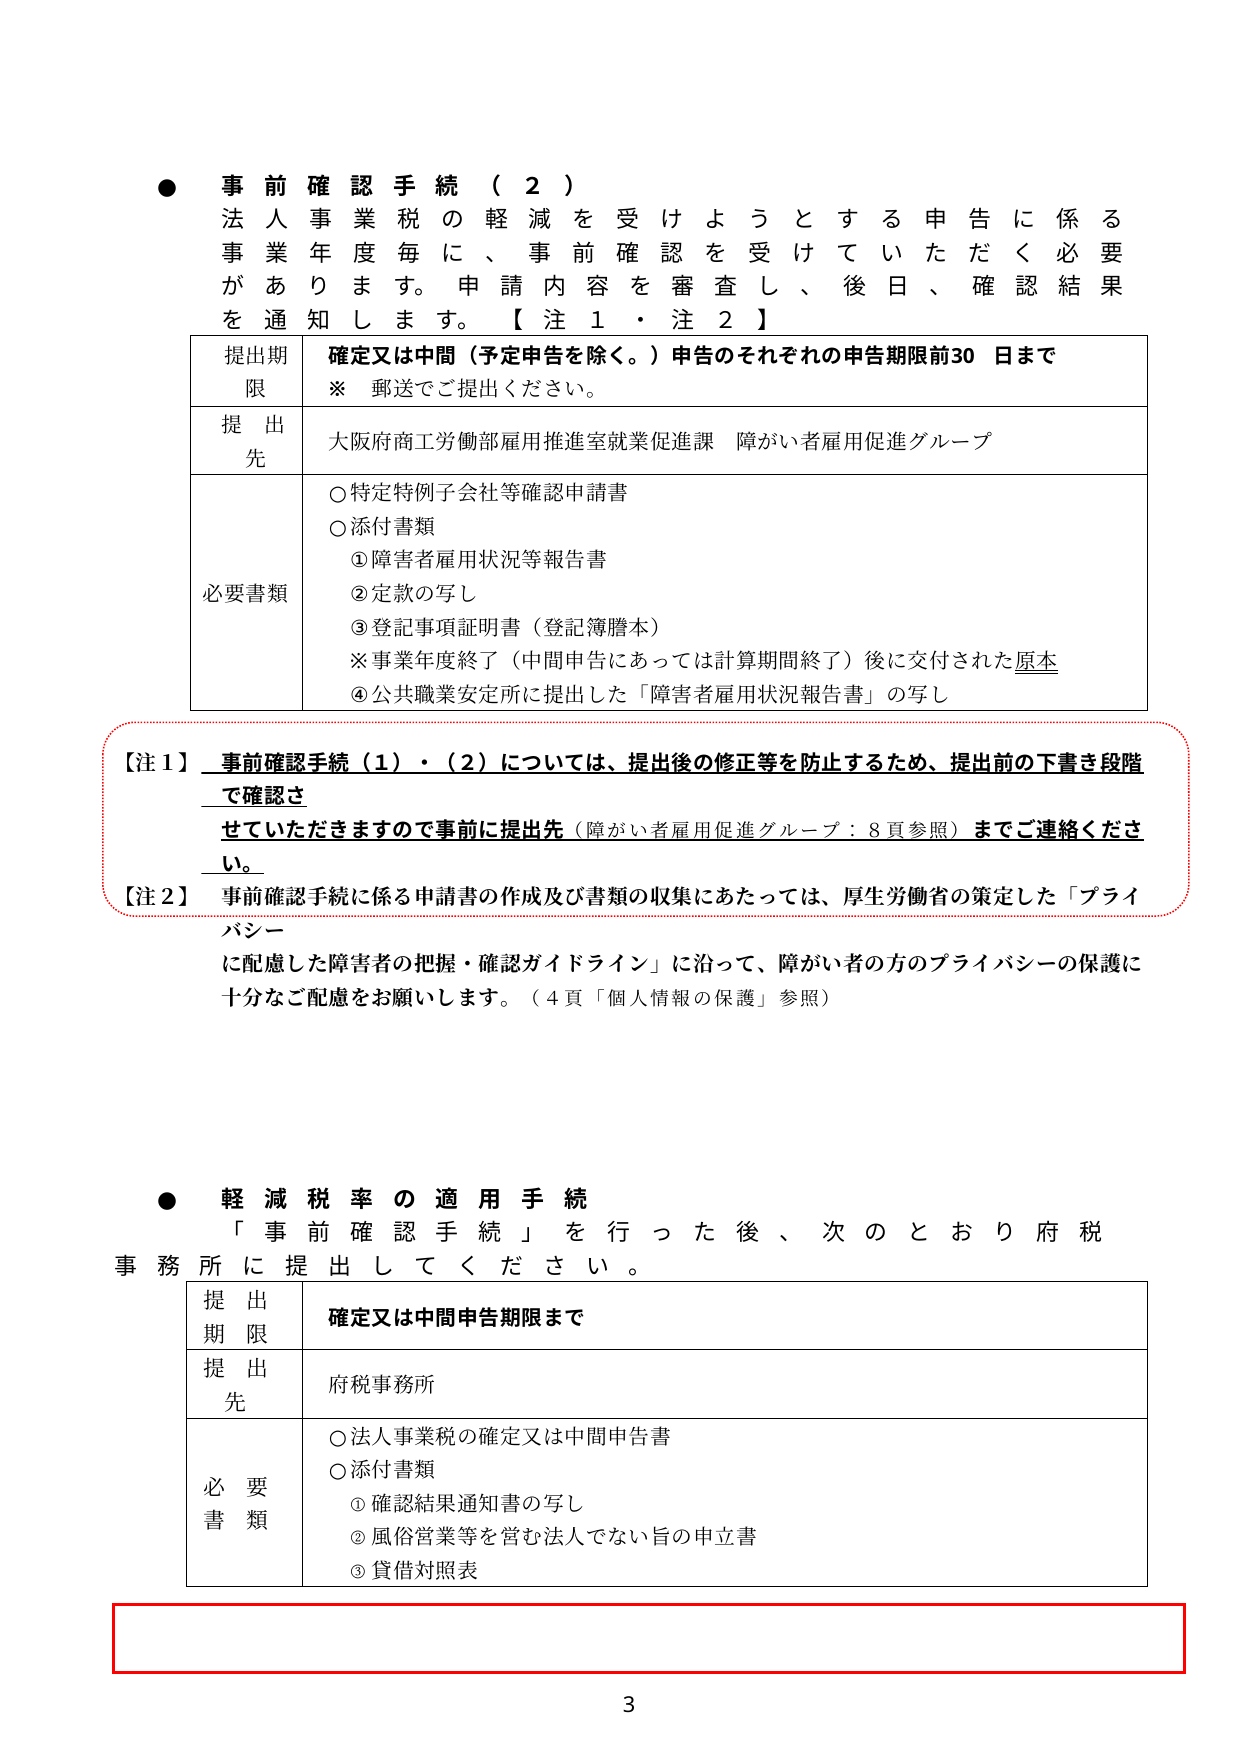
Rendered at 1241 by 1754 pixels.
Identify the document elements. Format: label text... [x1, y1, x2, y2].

table_header 提出期限 [187, 1282, 302, 1349]
table_cell 提出先 [187, 1350, 302, 1417]
text 「事前確認手続」を行った後、次のとおり府税事務所に提出してください。 [114, 1214, 1144, 1281]
text ● 事前確認手続（２） [114, 167, 1144, 201]
table_cell 必要書類 [187, 1419, 302, 1586]
list 事前確認手続に係る申請書の作成及び書類の収集にあたっては、厚生労働省の策定した「プライバシー [114, 879, 1144, 946]
table_header 提出期限 [191, 336, 302, 406]
table_cell ○法人事業税の確定又は中間申告書 ○添付書類 ①確認結果通知書の写し ②風俗営業等を営む法人でない旨の申立書 ③貸借対照表 [303, 1419, 1147, 1586]
table_header 確定又は中間申告期限まで [303, 1282, 1147, 1349]
list 事前確認手続（１）・（２）については、提出後の修正等を防止するため、提出前の下書き段階で確認さ [114, 744, 1144, 812]
table_header 確定又は中間（予定申告を除く。）申告のそれぞれの申告期限前30日まで 郵送でご提出ください。 [303, 336, 1147, 406]
table_cell 大阪府商工労働部雇用推進室就業促進課 障がい者雇用促進グループ [303, 407, 1147, 474]
text せていただきますので事前に提出先（障がい者雇用促進グループ：８頁参照）までご連絡ください。 [201, 812, 1144, 879]
text 法人事業税の軽減を受けようとする申告に係る事業年度毎に、事前確認を受けていただく必要があります。申請内容を審査し、後日、確認結果を通知します。【注１・注２】 [203, 201, 1144, 335]
table_cell ○特定特例子会社等確認申請書 ○添付書類 ①障害者雇用状況等報告書 ②定款の写し ③登記事項証明書（登記簿謄本） ※事業年度終了（中間申告にあっては計算期間終了）後に交付された原本 ④公共職業安定所に提出した「障害者雇用状況報告書」の写し [303, 475, 1147, 710]
table_cell 必要書類 [191, 475, 302, 710]
table_cell 提出先 [191, 407, 302, 474]
text ● 軽減税率の適用手続 [114, 1181, 1144, 1214]
table_cell 府税事務所 [303, 1350, 1147, 1417]
text に配慮した障害者の把握・確認ガイドライン」に沿って、障がい者の方のプライバシーの保護に十分なご配慮をお願いします。（４頁「個人情報の保護」参照） [201, 946, 1144, 1013]
